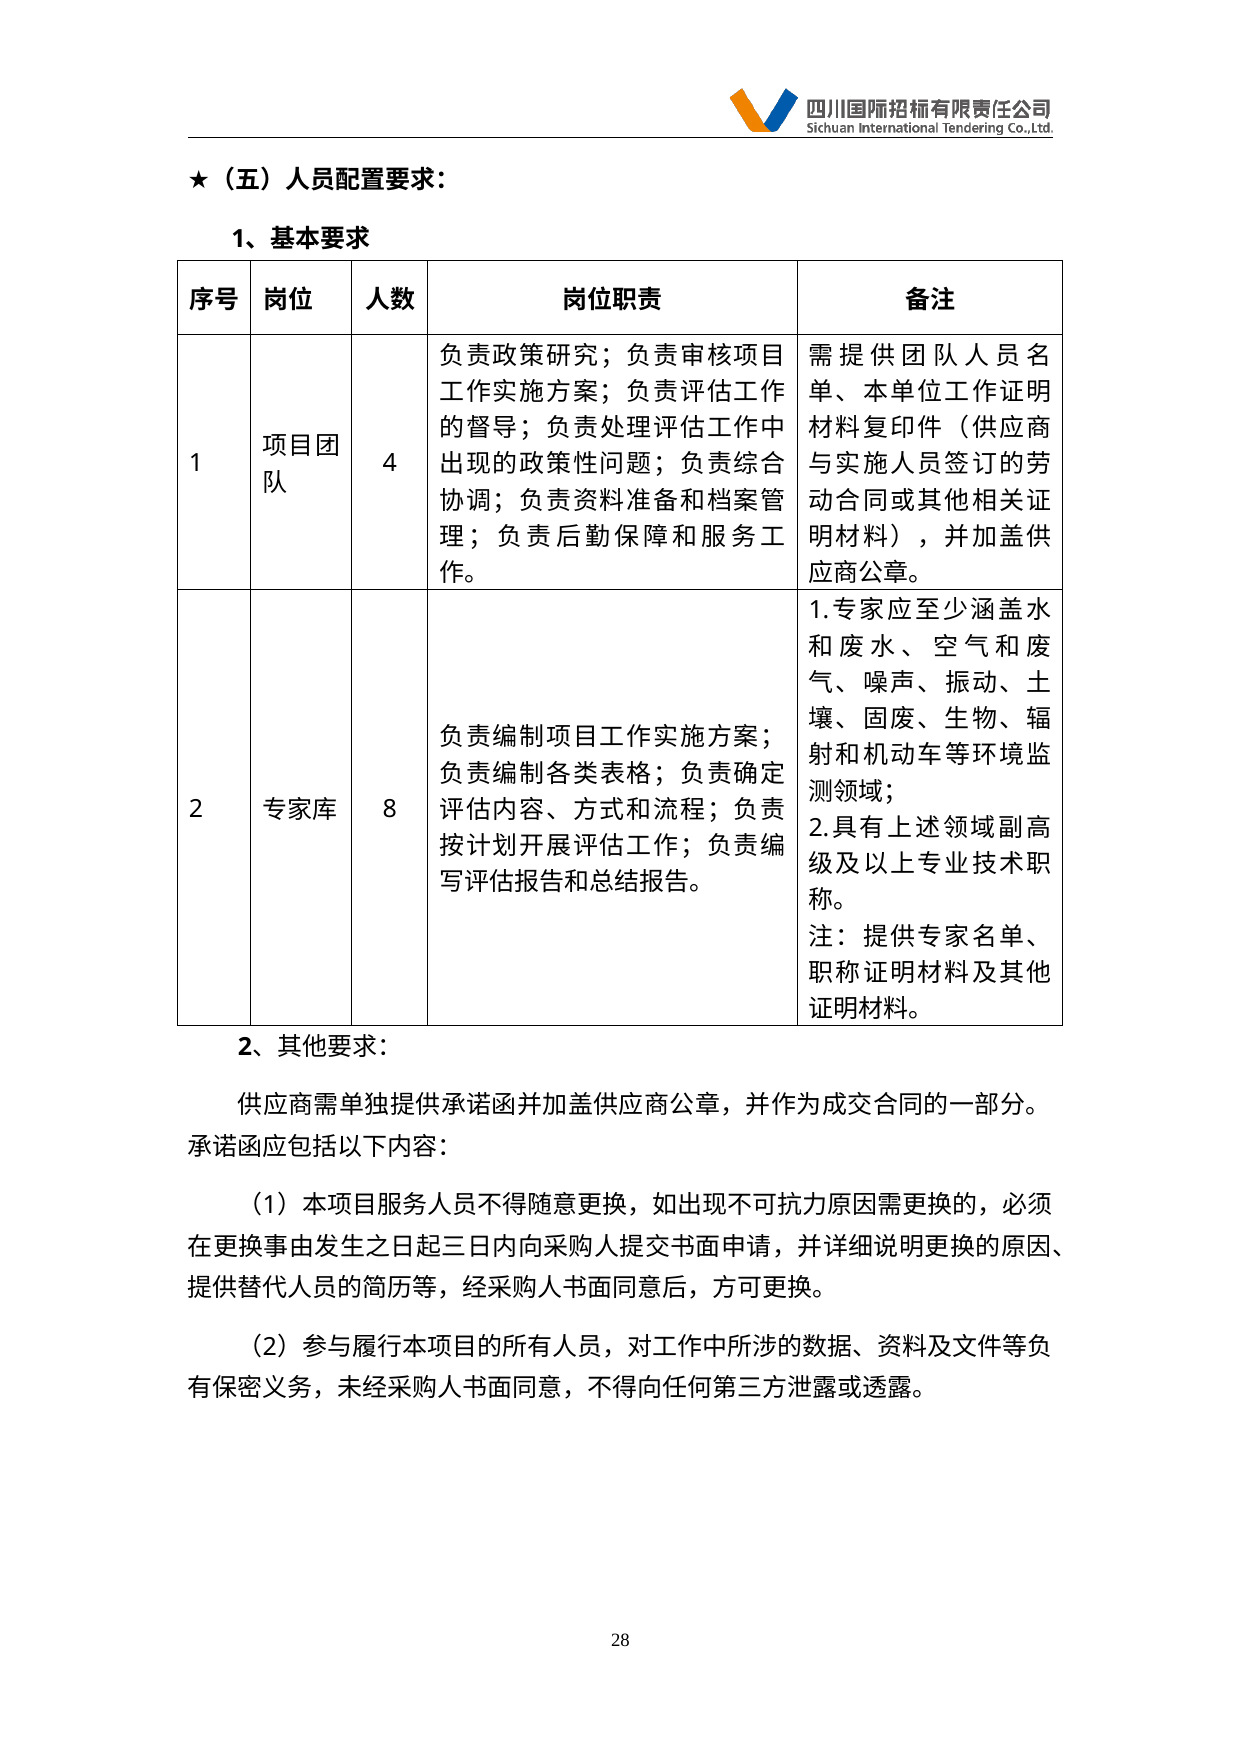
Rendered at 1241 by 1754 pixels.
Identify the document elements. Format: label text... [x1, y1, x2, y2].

text ★（五）人员配置要求： [187, 160, 1053, 196]
table_cell 8 [352, 590, 427, 1025]
table_cell 项目团队 [251, 335, 351, 589]
table_cell 负责编制项目工作实施方案；负责编制各类表格；负责确定评估内容、方式和流程；负责按计划开展评估工作；负责编写评估报告和总结报告。 [428, 590, 797, 1025]
table_cell 1 [178, 335, 250, 589]
table_header 岗位 [251, 261, 351, 334]
text 1、基本要求 [231, 218, 1053, 254]
table_cell 1.专家应至少涵盖水和废水、空气和废气、噪声、振动、土壤、固废、生物、辐射和机动车等环境监测领域； 2.具有上述领域副高级及以上专业技术职称。 注：提供专家名单、职称证明材料及其他证明材料。 [798, 590, 1062, 1025]
picture [729, 88, 1053, 135]
table_header 人数 [352, 261, 427, 334]
text 供应商需单独提供承诺函并加盖供应商公章，并作为成交合同的一部分。承诺函应包括以下内容： [187, 1084, 1053, 1162]
table_header 备注 [798, 261, 1062, 334]
table_header 岗位职责 [428, 261, 797, 334]
table_header 序号 [178, 261, 250, 334]
table_cell 4 [352, 335, 427, 589]
text （1）本项目服务人员不得随意更换，如出现不可抗力原因需更换的，必须在更换事由发生之日起三日内向采购人提交书面申请，并详细说明更换的原因、提供替代人员的简历等，经采购人书面同意后，方可更换。 [187, 1184, 1053, 1304]
text （2）参与履行本项目的所有人员，对工作中所涉的数据、资料及文件等负有保密义务，未经采购人书面同意，不得向任何第三方泄露或透露。 [187, 1326, 1053, 1404]
table_cell 负责政策研究；负责审核项目工作实施方案；负责评估工作的督导；负责处理评估工作中出现的政策性问题；负责综合协调；负责资料准备和档案管理；负责后勤保障和服务工作。 [428, 335, 797, 589]
table_cell 需提供团队人员名单、本单位工作证明材料复印件（供应商与实施人员签订的劳动合同或其他相关证明材料），并加盖供应商公章。 [798, 335, 1062, 589]
text 2、其他要求： [187, 1026, 1053, 1062]
table_cell 专家库 [251, 590, 351, 1025]
table_cell 2 [178, 590, 250, 1025]
